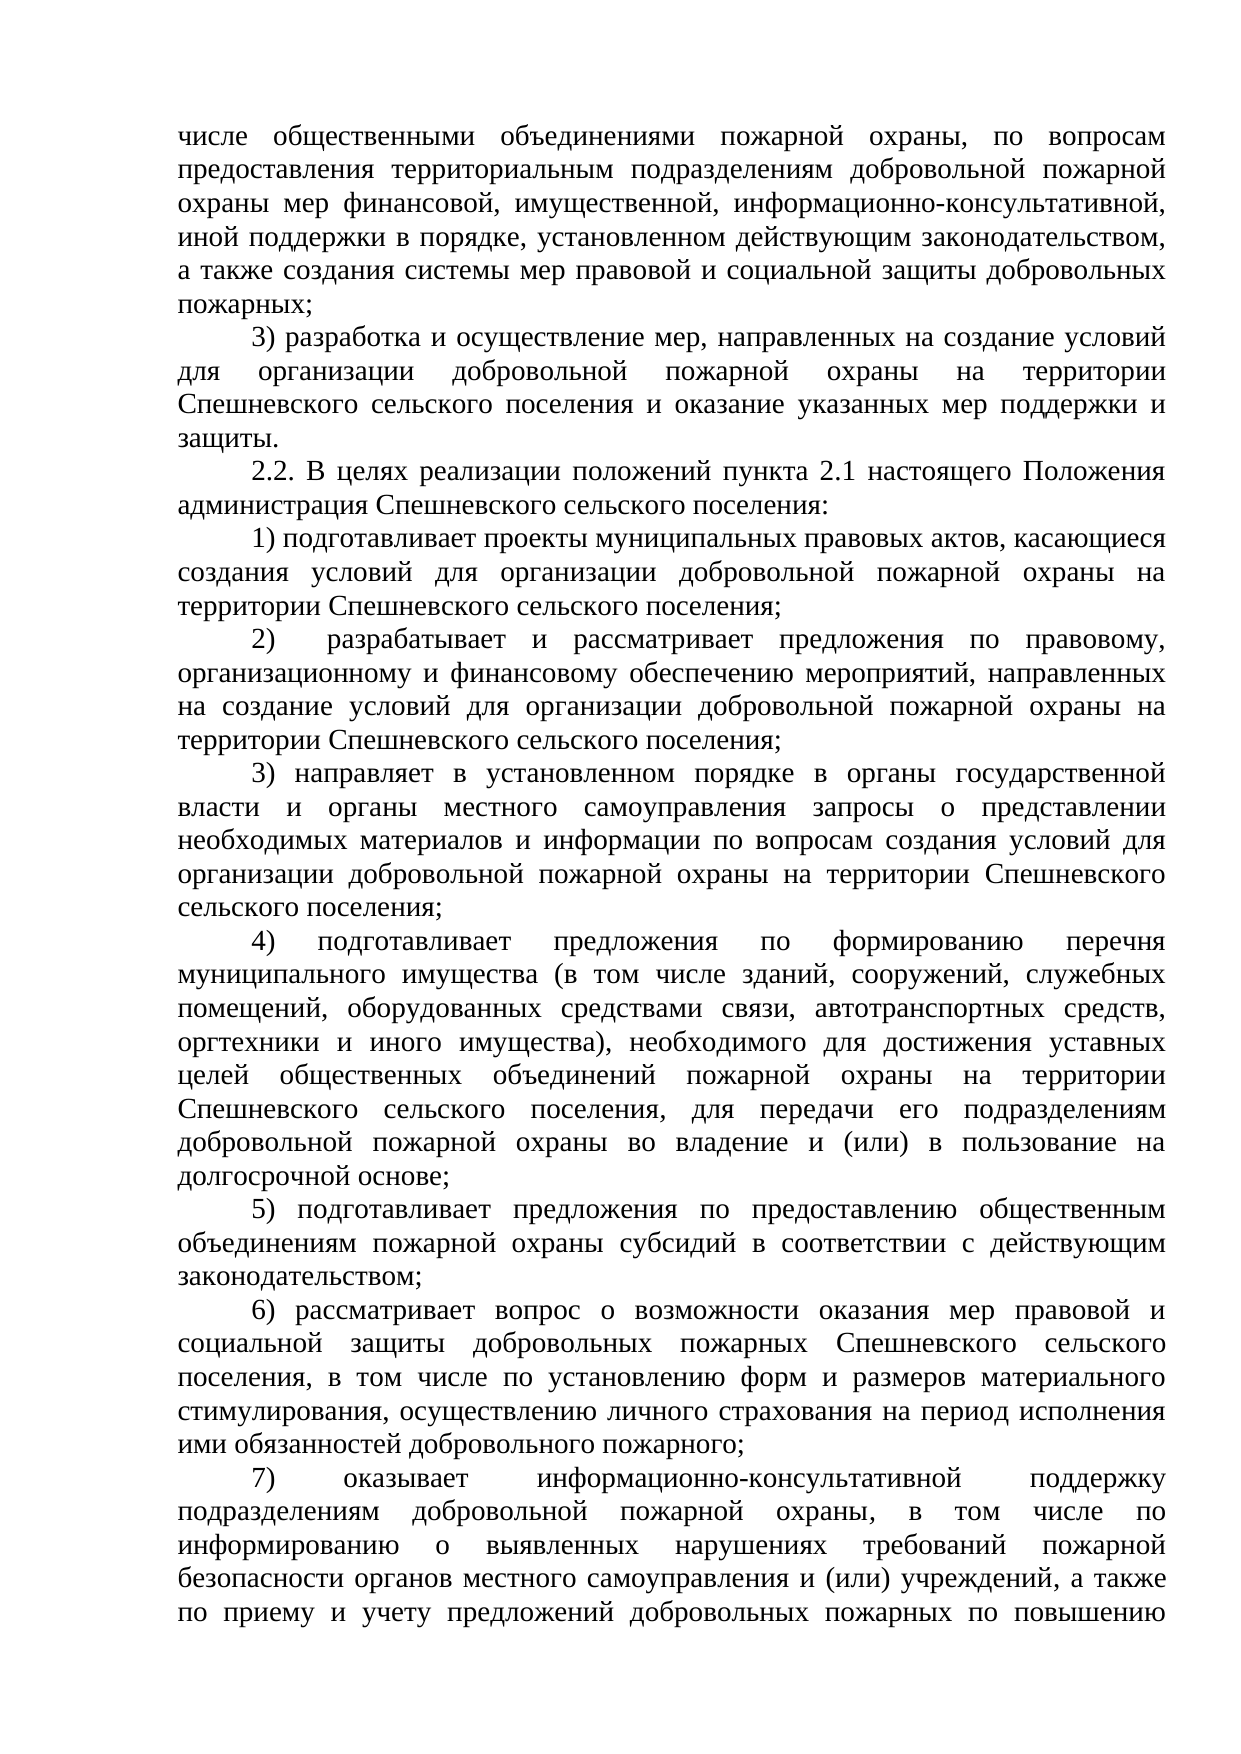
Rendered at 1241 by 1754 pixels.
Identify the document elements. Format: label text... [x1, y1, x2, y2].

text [177, 118, 1167, 319]
text 3) направляет в установленном порядке в органы государственной власти и органы местного самоуправления запросы о представлении необходимых материалов и информации по вопросам создания условий для организации добровольной пожарной охраны на территории Спешневского сельского поселения; [177, 755, 1167, 923]
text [177, 1460, 1167, 1627]
text 4) подготавливает предложения по формированию перечня муниципального имущества (в том числе зданий, сооружений, служебных помещений, оборудованных средствами связи, автотранспортных средств, оргтехники и иного имущества), необходимого для достижения уставных целей общественных объединений пожарной охраны на территории Спешневского сельского поселения, для передачи его подразделениям добровольной пожарной охраны во владение и (или) в пользование на долгосрочной основе; [177, 923, 1167, 1191]
text 5) подготавливает предложения по предоставлению общественным объединениям пожарной охраны субсидий в соответствии с действующим законодательством; [177, 1191, 1167, 1292]
text 3) разработка и осуществление мер, направленных на создание условий для организации добровольной пожарной охраны на территории Спешневского сельского поселения и оказание указанных мер поддержки и защиты. [177, 319, 1167, 453]
text 2) разрабатывает и рассматривает предложения по правовому, организационному и финансовому обеспечению мероприятий, направленных на создание условий для организации добровольной пожарной охраны на территории Спешневского сельского поселения; [177, 621, 1167, 755]
text 2.2. В целях реализации положений пункта 2.1 настоящего Положения администрация Спешневского сельского поселения: [177, 453, 1167, 521]
text 6) рассматривает вопрос о возможности оказания мер правовой и социальной защиты добровольных пожарных Спешневского сельского поселения, в том числе по установлению форм и размеров материального стимулирования, осуществлению личного страхования на период исполнения ими обязанностей добровольного пожарного; [177, 1292, 1167, 1460]
text 1) подготавливает проекты муниципальных правовых актов, касающиеся создания условий для организации добровольной пожарной охраны на территории Спешневского сельского поселения; [177, 521, 1167, 621]
